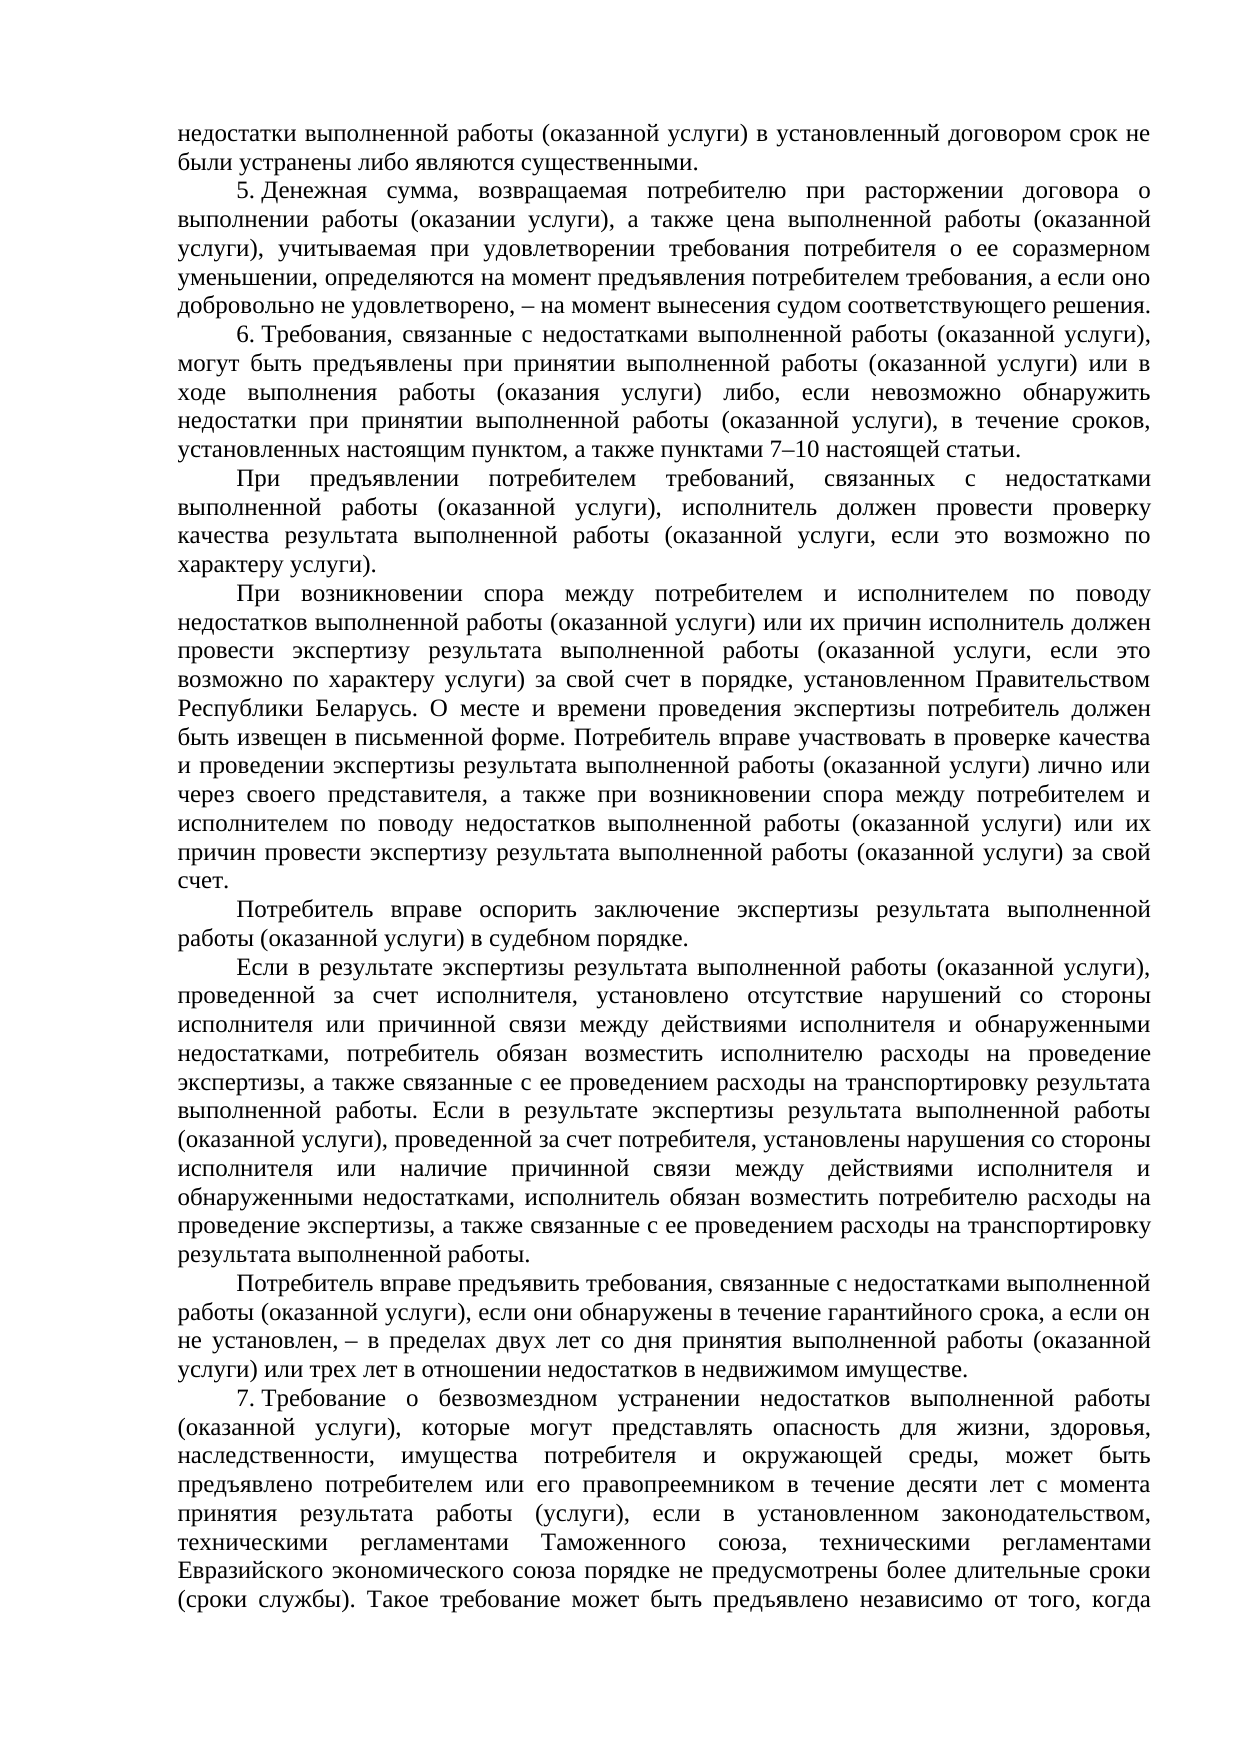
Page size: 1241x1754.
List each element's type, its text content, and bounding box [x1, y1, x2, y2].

text При предъявлении потребителем требований, связанных с недостатками выполненной работы (оказанной услуги), исполнитель должен провести проверку качества результата выполненной работы (оказанной услуги, если это возможно по характеру услуги). [177, 463, 1152, 578]
text Потребитель вправе оспорить заключение экспертизы результата выполненной работы (оказанной услуги) в судебном порядке. [177, 894, 1152, 952]
text При возникновении спора между потребителем и исполнителем по поводу недостатков выполненной работы (оказанной услуги) или их причин исполнитель должен провести экспертизу результата выполненной работы (оказанной услуги, если это возможно по характеру услуги) за свой счет в порядке, установленном Правительством Республики Беларусь. О месте и времени проведения экспертизы потребитель должен быть извещен в письменной форме. Потребитель вправе участвовать в проверке качества и проведении экспертизы результата выполненной работы (оказанной услуги) лично или через своего представителя, а также при возникновении спора между потребителем и исполнителем по поводу недостатков выполненной работы (оказанной услуги) или их причин провести экспертизу результата выполненной работы (оказанной услуги) за свой счет. [177, 578, 1152, 894]
text 6. Требования, связанные с недостатками выполненной работы (оказанной услуги), могут быть предъявлены при принятии выполненной работы (оказанной услуги) или в ходе выполнения работы (оказания услуги) либо, если невозможно обнаружить недостатки при принятии выполненной работы (оказанной услуги), в течение сроков, установленных настоящим пунктом, а также пунктами 7–10 настоящей статьи. [177, 319, 1152, 463]
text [177, 1383, 1152, 1613]
text 5. Денежная сумма, возвращаемая потребителю при расторжении договора о выполнении работы (оказании услуги), а также цена выполненной работы (оказанной услуги), учитываемая при удовлетворении требования потребителя о ее соразмерном уменьшении, определяются на момент предъявления потребителем требования, а если оно добровольно не удовлетворено, – на момент вынесения судом соответствующего решения. [177, 176, 1152, 319]
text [177, 118, 1152, 176]
text Потребитель вправе предъявить требования, связанные с недостатками выполненной работы (оказанной услуги), если они обнаружены в течение гарантийного срока, а если он не установлен, – в пределах двух лет со дня принятия выполненной работы (оказанной услуги) или трех лет в отношении недостатков в недвижимом имуществе. [177, 1268, 1152, 1383]
text Если в результате экспертизы результата выполненной работы (оказанной услуги), проведенной за счет исполнителя, установлено отсутствие нарушений со стороны исполнителя или причинной связи между действиями исполнителя и обнаруженными недостатками, потребитель обязан возместить исполнителю расходы на проведение экспертизы, а также связанные с ее проведением расходы на транспортировку результата выполненной работы. Если в результате экспертизы результата выполненной работы (оказанной услуги), проведенной за счет потребителя, установлены нарушения со стороны исполнителя или наличие причинной связи между действиями исполнителя и обнаруженными недостатками, исполнитель обязан возместить потребителю расходы на проведение экспертизы, а также связанные с ее проведением расходы на транспортировку результата выполненной работы. [177, 952, 1152, 1268]
